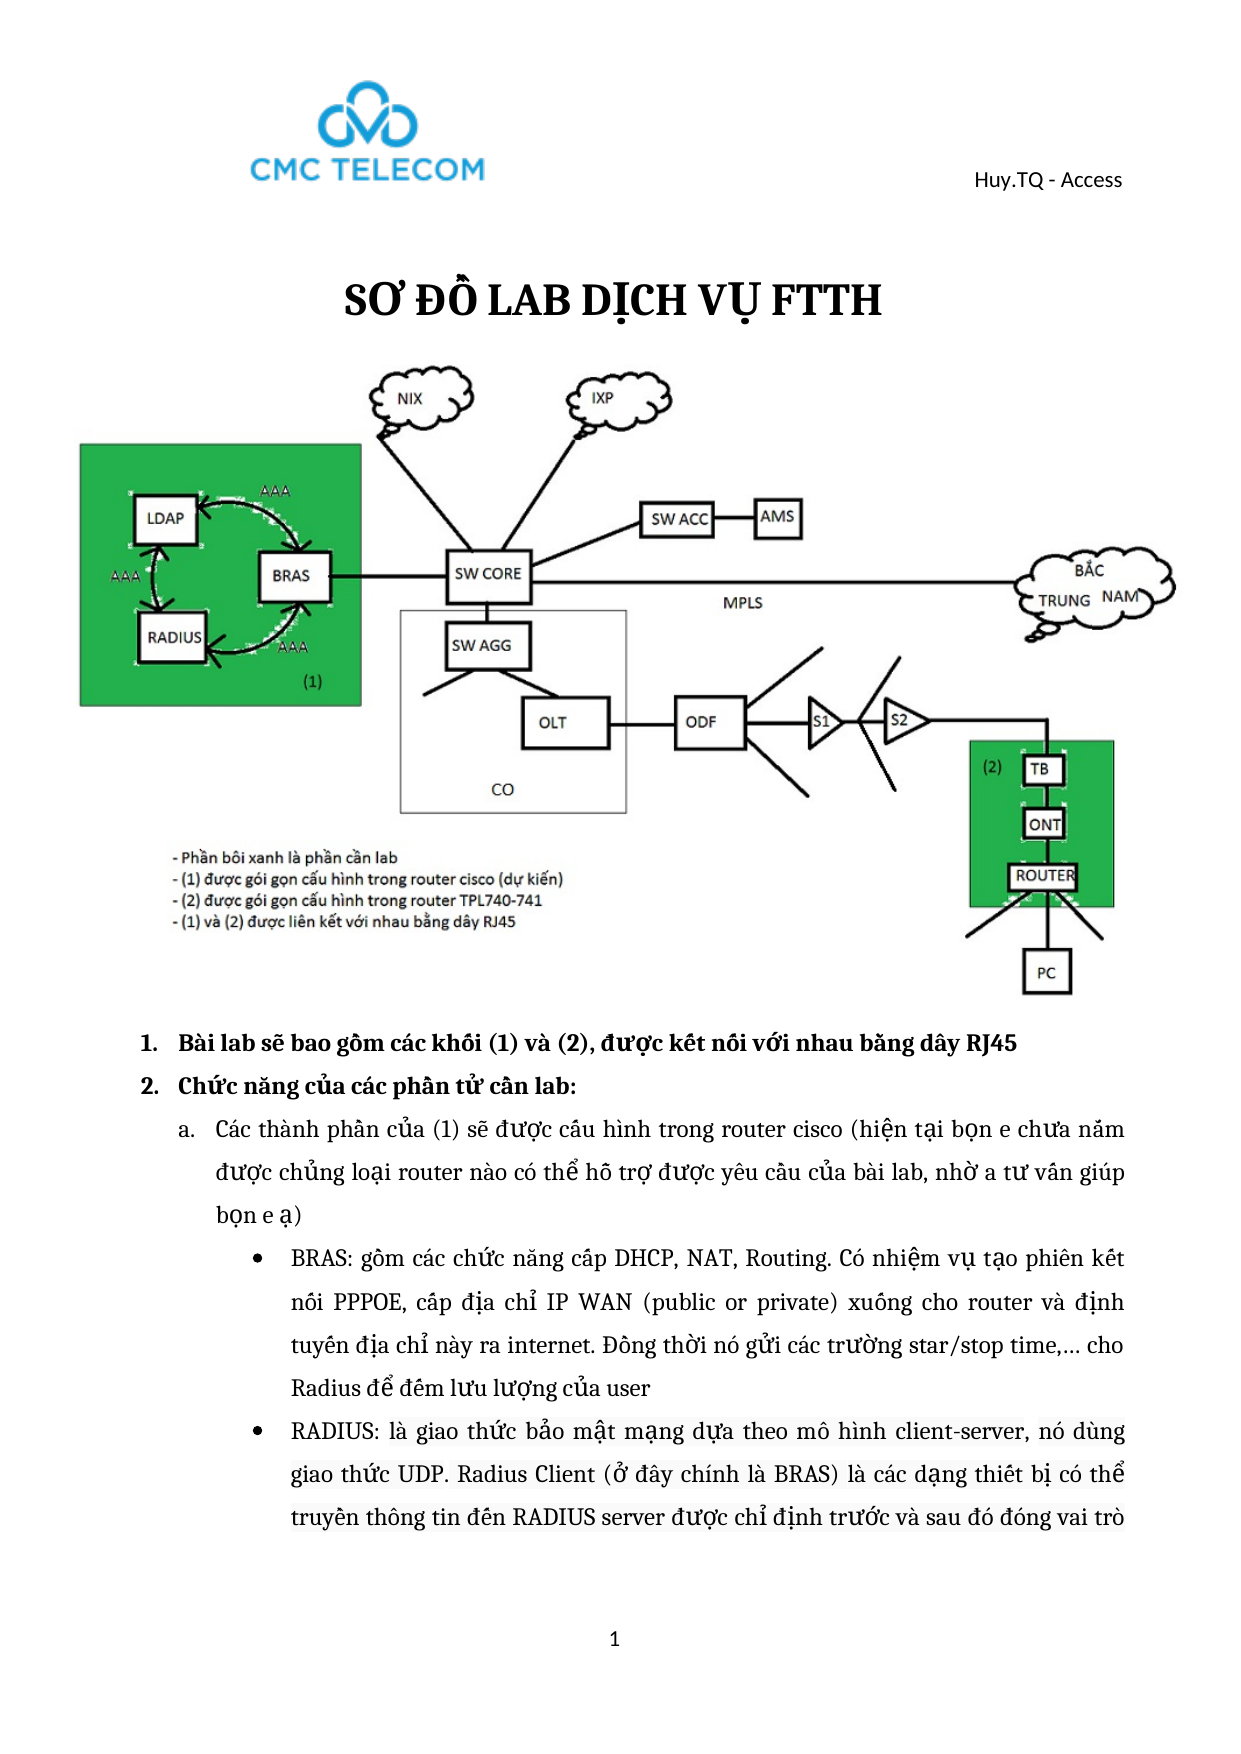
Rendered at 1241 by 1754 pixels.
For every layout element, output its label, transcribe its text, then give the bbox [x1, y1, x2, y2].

list Các thành phần của (1) sẽ được cấu hình trong router cisco (hiện tại bọn e chưa nắm được chủng loại router nào có thể hỗ trợ được yêu cầu của bài lab, nhờ a tư vấn giúp bọn e ạ) [178, 1115, 1125, 1230]
picture [0, 355, 1239, 1004]
list Chức năng của các phần tử cần lab: [141, 1072, 1125, 1101]
text SƠ ĐỒ LAB DỊCH VỤ FTTH [103, 274, 1125, 327]
picture [245, 73, 491, 187]
list BRAS: gồm các chức năng cấp DHCP, NAT, Routing. Có nhiệm vụ tạo phiên kết nối PPPOE, cấp địa chỉ IP WAN (public or private) xuống cho router và định tuyến địa chỉ này ra internet. Đồng thời nó gửi các trường star/stop time,… cho Radius để đếm lưu lượng của user [253, 1244, 1125, 1402]
list Bài lab sẽ bao gồm các khối (1) và (2), được kết nối với nhau bằng dây RJ45 [141, 1029, 1125, 1057]
